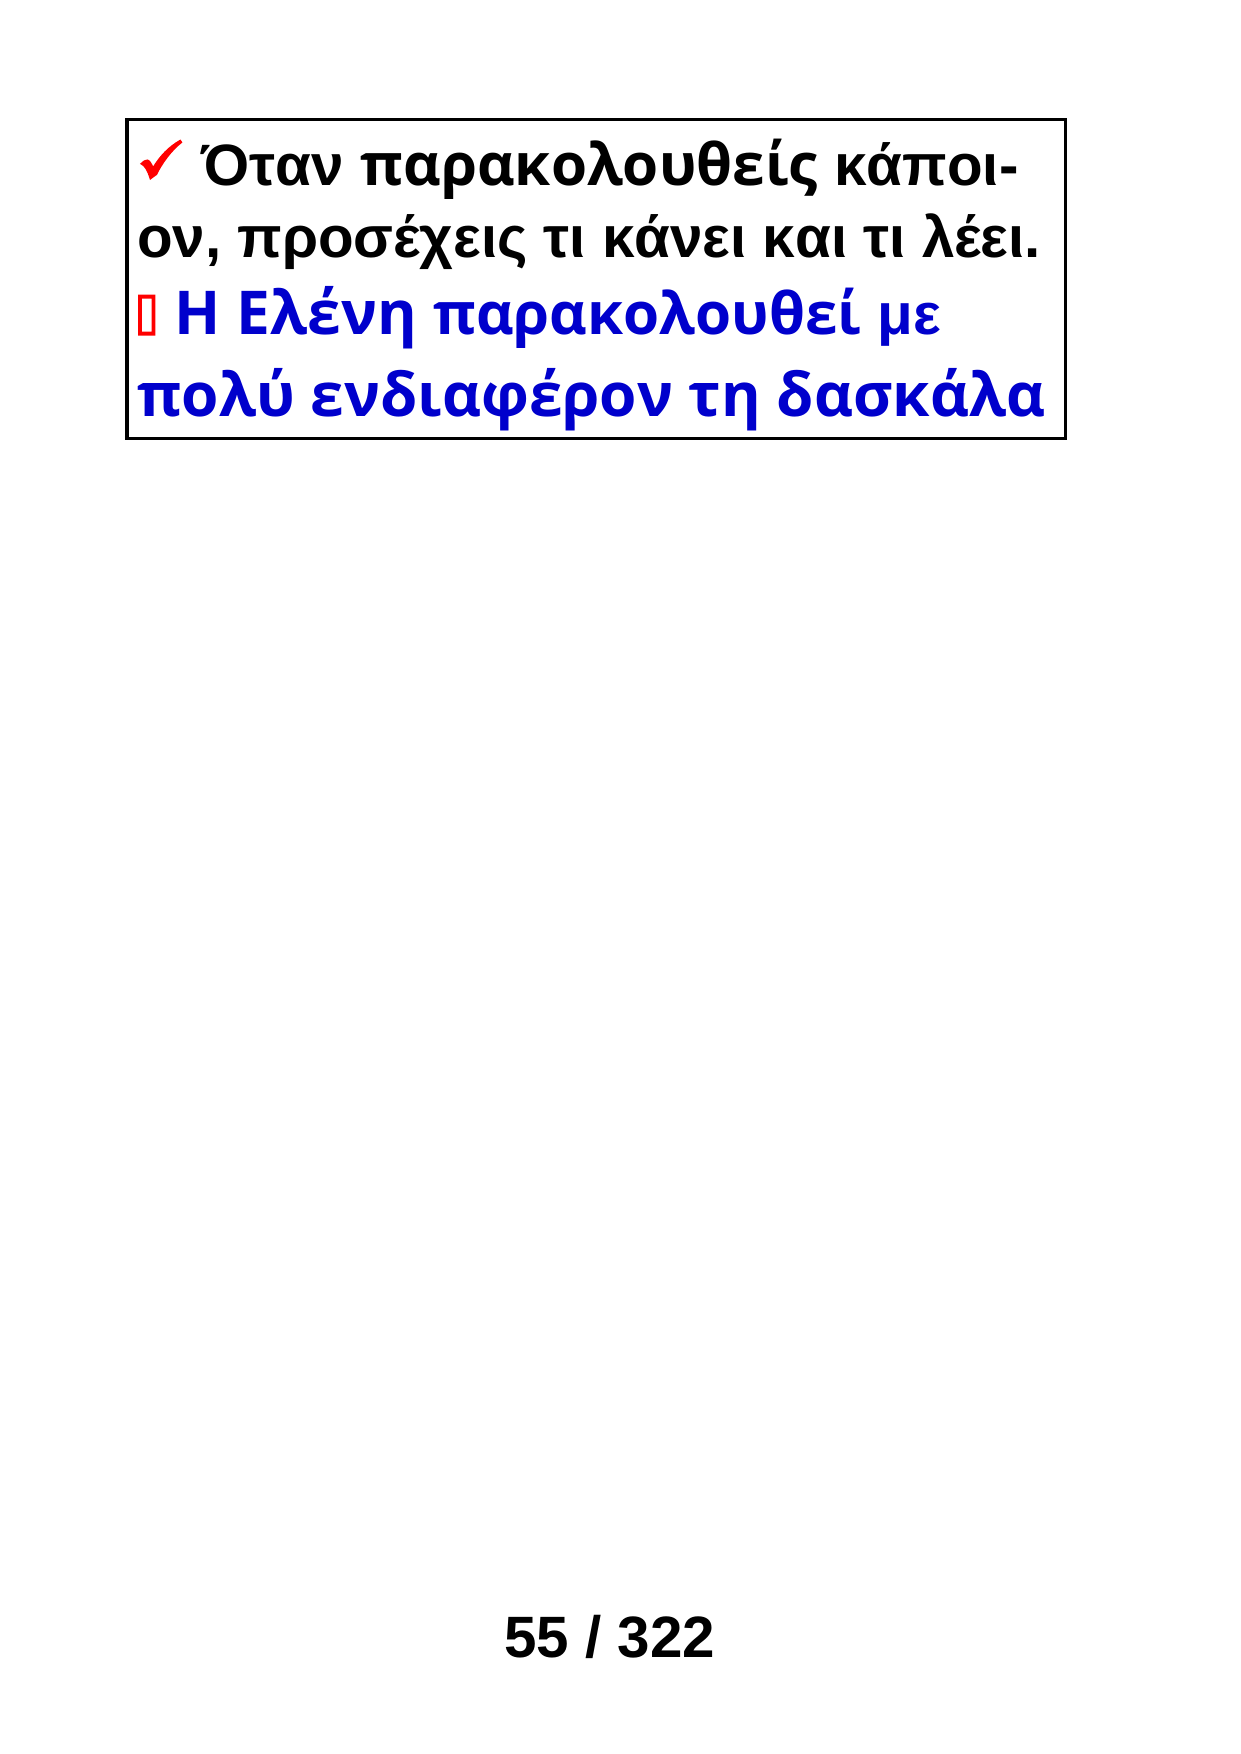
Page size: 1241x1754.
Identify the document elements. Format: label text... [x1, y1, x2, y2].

text Όταν παρακολουθείς κάποι-ον, προσέχεις τι κάνει και τι λέει. Η Ελένη παρακολουθεί με πολύ ενδιαφέρον τη δασκάλα [129, 121, 1064, 437]
